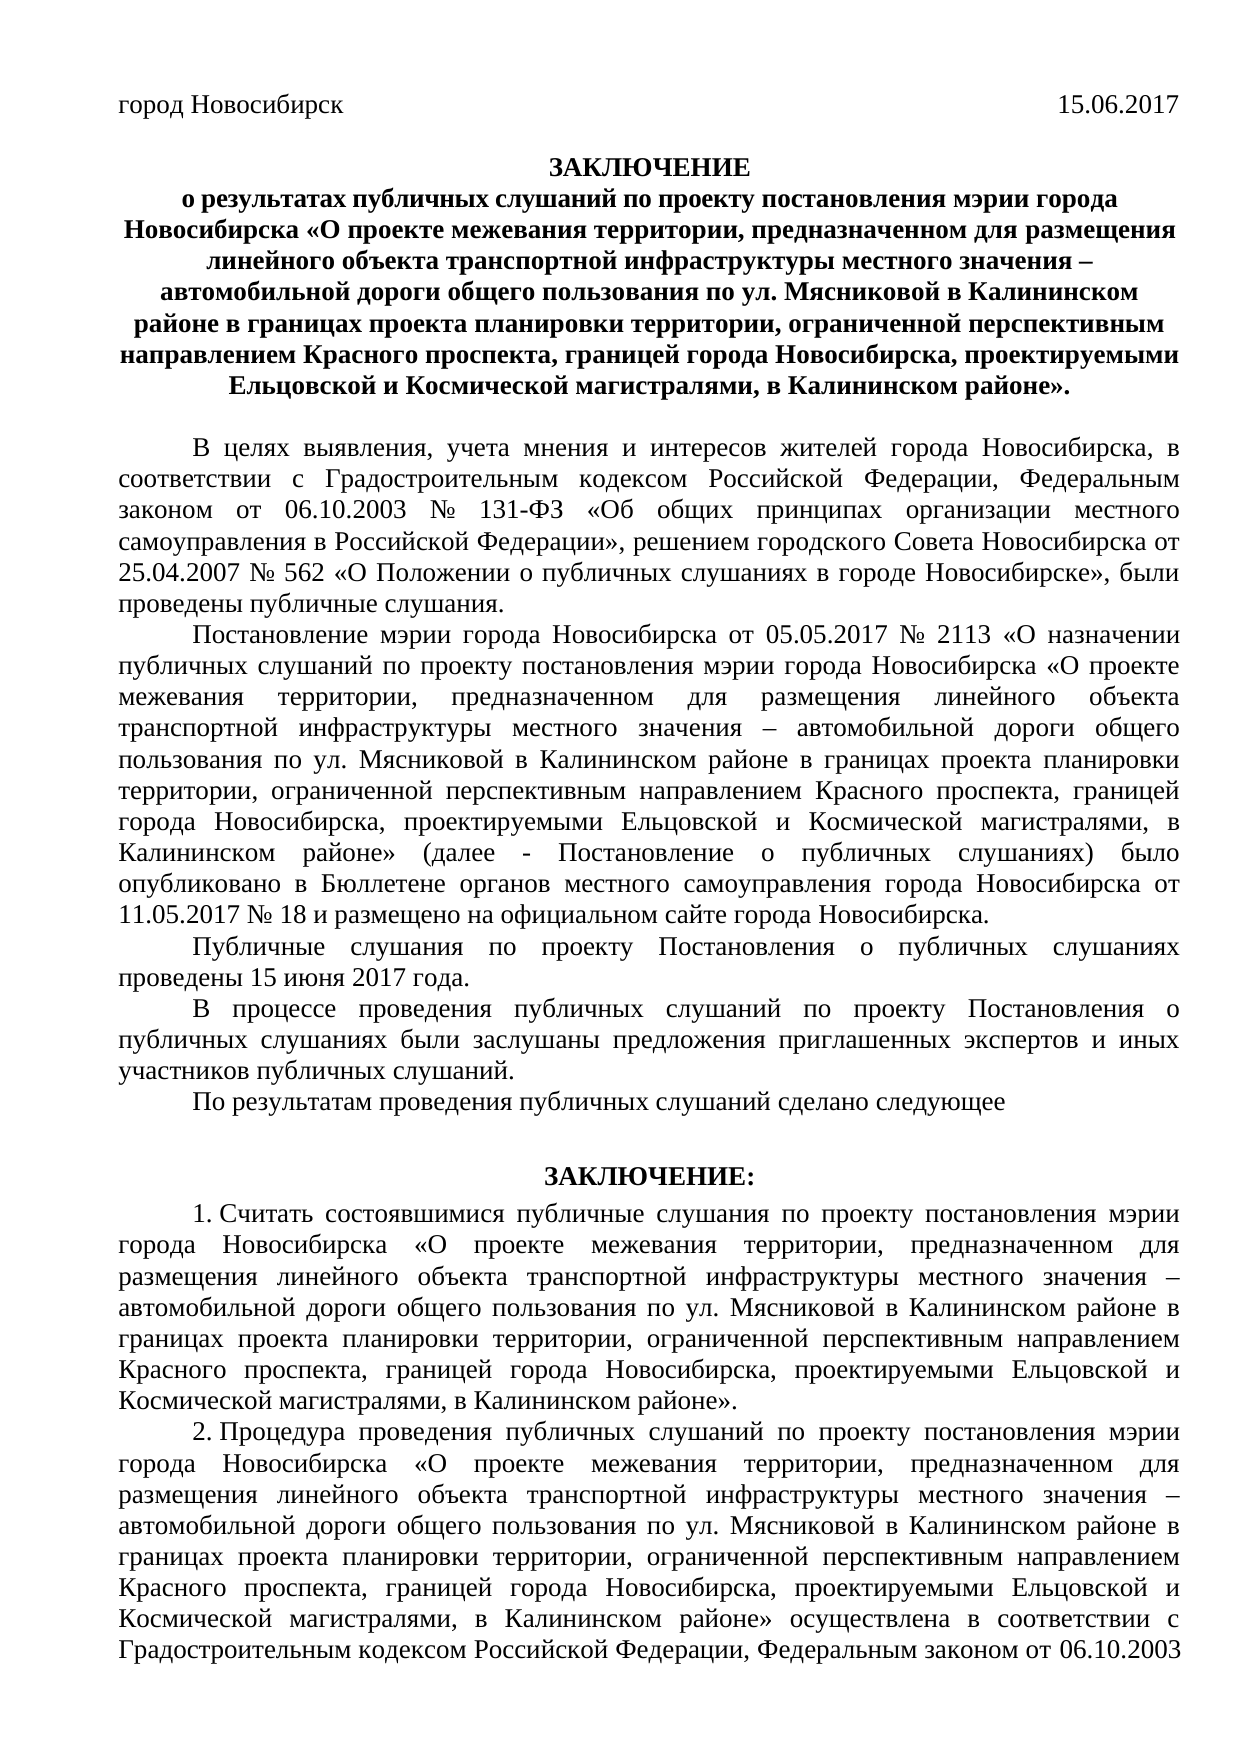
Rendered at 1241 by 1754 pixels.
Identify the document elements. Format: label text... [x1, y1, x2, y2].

table_header 15.06.2017 [635, 89, 1190, 120]
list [118, 1416, 1181, 1665]
text ЗАКЛЮЧЕНИЕ: [118, 1160, 1181, 1191]
text Постановление мэрии города Новосибирска от 05.05.2017 № 2113 «О назначении публичных слушаний по проекту постановления мэрии города Новосибирска «О проекте межевания территории, предназначенном для размещения линейного объекта транспортной инфраструктуры местного значения – автомобильной дороги общего пользования по ул. Мясниковой в Калининском районе в границах проекта планировки территории, ограниченной перспективным направлением Красного проспекта, границей города Новосибирска, проектируемыми Ельцовской и Космической магистралями, в Калининском районе» (далее - Постановление о публичных слушаниях) было опубликовано в Бюллетене органов местного самоуправления города Новосибирска от 11.05.2017 № 18 и размещено на официальном сайте города Новосибирска. [118, 618, 1181, 929]
list Считать состоявшимися публичные слушания по проекту постановления мэрии города Новосибирска «О проекте межевания территории, предназначенном для размещения линейного объекта транспортной инфраструктуры местного значения – автомобильной дороги общего пользования по ул. Мясниковой в Калининском районе в границах проекта планировки территории, ограниченной перспективным направлением Красного проспекта, границей города Новосибирска, проектируемыми Ельцовской и Космической магистралями, в Калининском районе». [118, 1197, 1181, 1416]
text В процессе проведения публичных слушаний по проекту Постановления о публичных слушаниях были заслушаны предложения приглашенных экспертов и иных участников публичных слушаний. [118, 992, 1181, 1085]
text о результатах публичных слушаний по проекту постановления мэрии города Новосибирска «О проекте межевания территории, предназначенном для размещения линейного объекта транспортной инфраструктуры местного значения – автомобильной дороги общего пользования по ул. Мясниковой в Калининском районе в границах проекта планировки территории, ограниченной перспективным направлением Красного проспекта, границей города Новосибирска, проектируемыми Ельцовской и Космической магистралями, в Калининском районе». [118, 182, 1181, 400]
text ЗАКЛЮЧЕНИЕ [118, 151, 1181, 182]
table_header город Новосибирск [107, 89, 635, 120]
text Публичные слушания по проекту Постановления о публичных слушаниях проведены 15 июня 2017 года. [118, 929, 1181, 992]
text По результатам проведения публичных слушаний сделано следующее [118, 1085, 1181, 1116]
text В целях выявления, учета мнения и интересов жителей города Новосибирска, в соответствии с Градостроительным кодексом Российской Федерации, Федеральным законом от 06.10.2003 № 131-ФЗ «Об общих принципах организации местного самоуправления в Российской Федерации», решением городского Совета Новосибирска от 25.04.2007 № 562 «О Положении о публичных слушаниях в городе Новосибирске», были проведены публичные слушания. [118, 431, 1181, 618]
